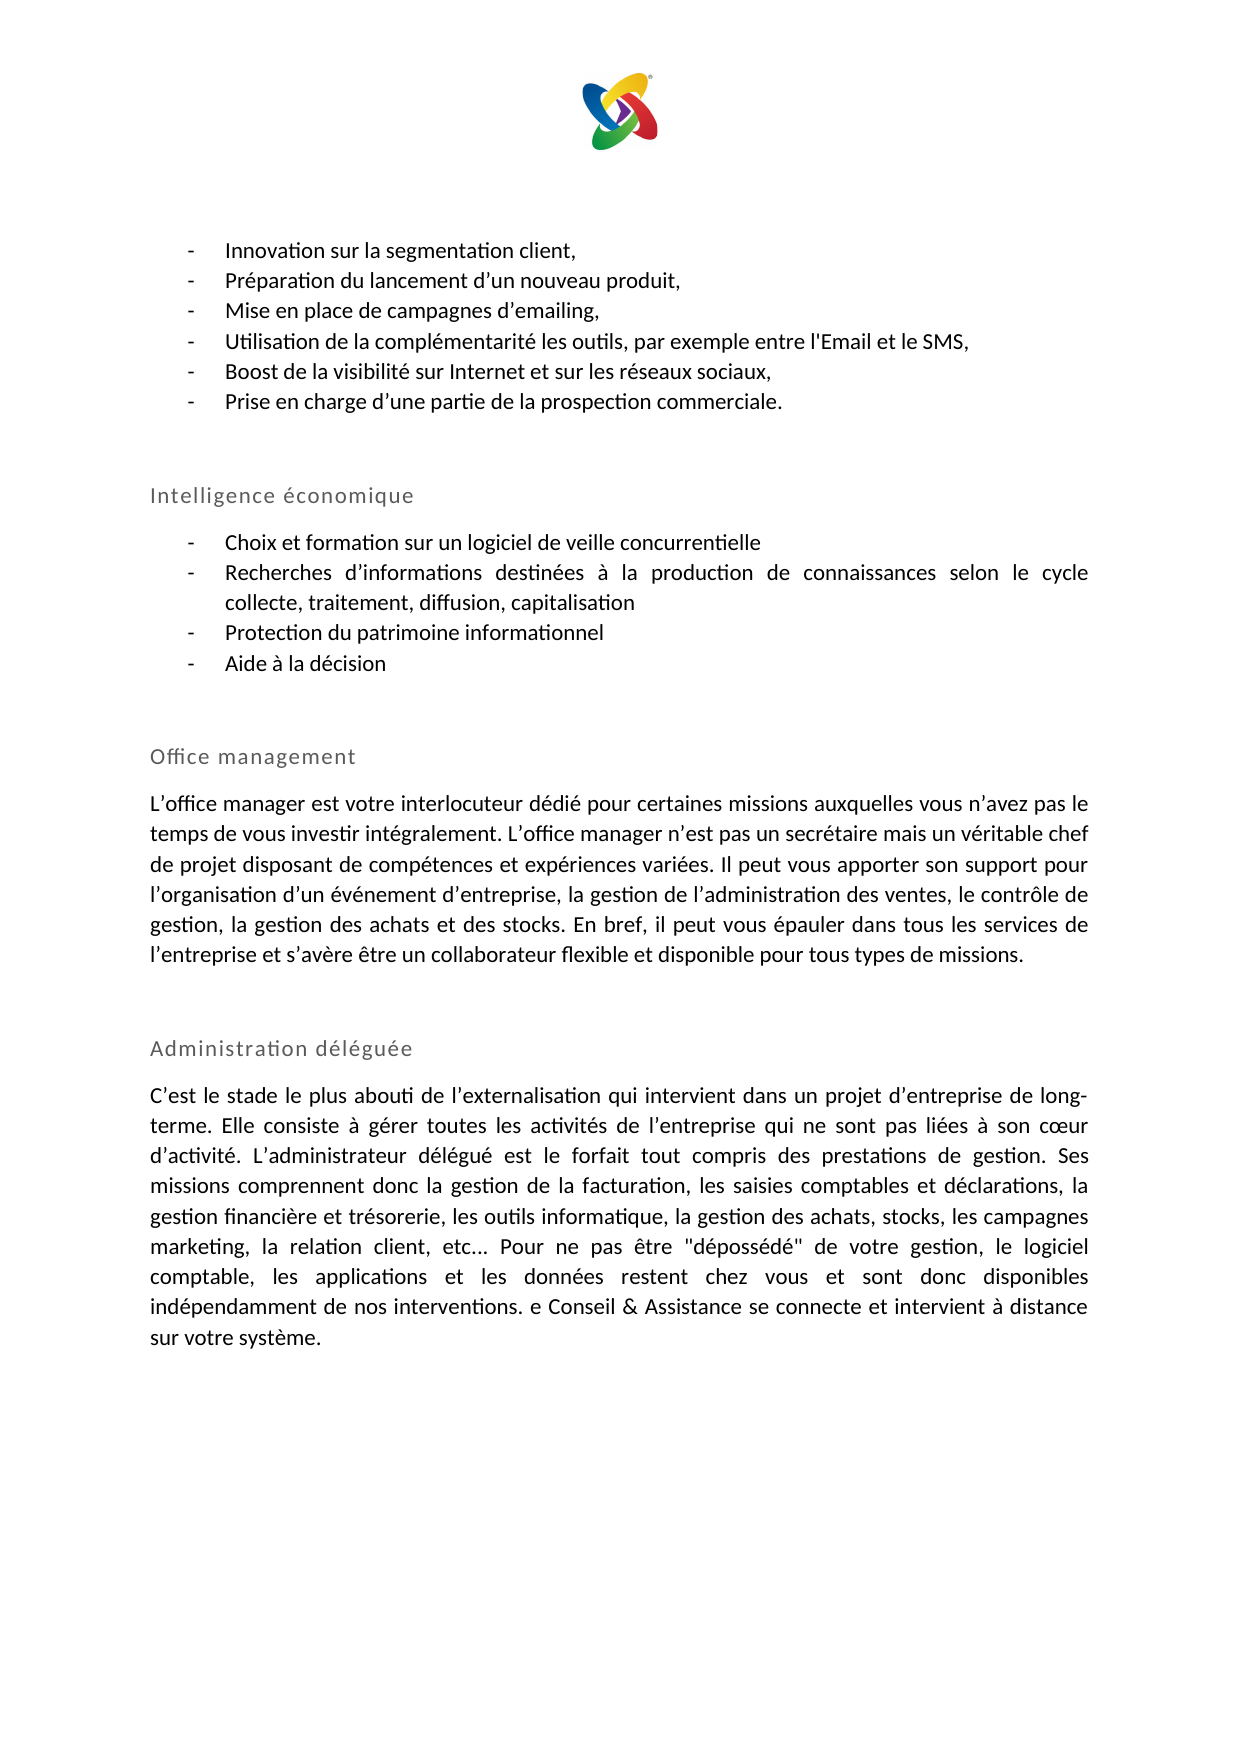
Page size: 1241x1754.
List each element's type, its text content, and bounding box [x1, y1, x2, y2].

text C’est le stade le plus abouti de l’externalisation qui intervient dans un projet d’entreprise de long-terme. Elle consiste à gérer toutes les activités de l’entreprise qui ne sont pas liées à son cœur d’activité. L’administrateur délégué est le forfait tout compris des prestations de gestion. Ses missions comprennent donc la gestion de la facturation, les saisies comptables et déclarations, la gestion financière et trésorerie, les outils informatique, la gestion des achats, stocks, les campagnes marketing, la relation client, etc... Pour ne pas être "dépossédé" de votre gestion, le logiciel comptable, les applications et les données restent chez vous et sont donc disponibles indépendamment de nos interventions. e Conseil & Assistance se connecte et intervient à distance sur votre système. [150, 1081, 1090, 1351]
list Choix et formation sur un logiciel de veille concurrentielle [187, 528, 1090, 556]
list Innovation sur la segmentation client, [187, 236, 1090, 264]
list Recherches d’informations destinées à la production de connaissances selon le cycle collecte, traitement, diffusion, capitalisation [187, 558, 1090, 616]
picture [582, 73, 658, 150]
subtitle Office management [150, 742, 1090, 771]
list Boost de la visibilité sur Internet et sur les réseaux sociaux, [187, 357, 1090, 385]
subtitle Intelligence économique [150, 481, 1090, 509]
text L’office manager est votre interlocuteur dédié pour certaines missions auxquelles vous n’avez pas le temps de vous investir intégralement. L’office manager n’est pas un secrétaire mais un véritable chef de projet disposant de compétences et expériences variées. Il peut vous apporter son support pour l’organisation d’un événement d’entreprise, la gestion de l’administration des ventes, le contrôle de gestion, la gestion des achats et des stocks. En bref, il peut vous épauler dans tous les services de l’entreprise et s’avère être un collaborateur flexible et disponible pour tous types de missions. [150, 789, 1090, 968]
list Protection du patrimoine informationnel [187, 618, 1090, 647]
subtitle Administration déléguée [150, 1034, 1090, 1062]
list Mise en place de campagnes d’emailing, [187, 297, 1090, 325]
list Préparation du lancement d’un nouveau produit, [187, 266, 1090, 294]
list Utilisation de la complémentarité les outils, par exemple entre l'Email et le SMS, [187, 327, 1090, 355]
list Aide à la décision [187, 649, 1090, 677]
list Prise en charge d’une partie de la prospection commerciale. [187, 387, 1090, 415]
